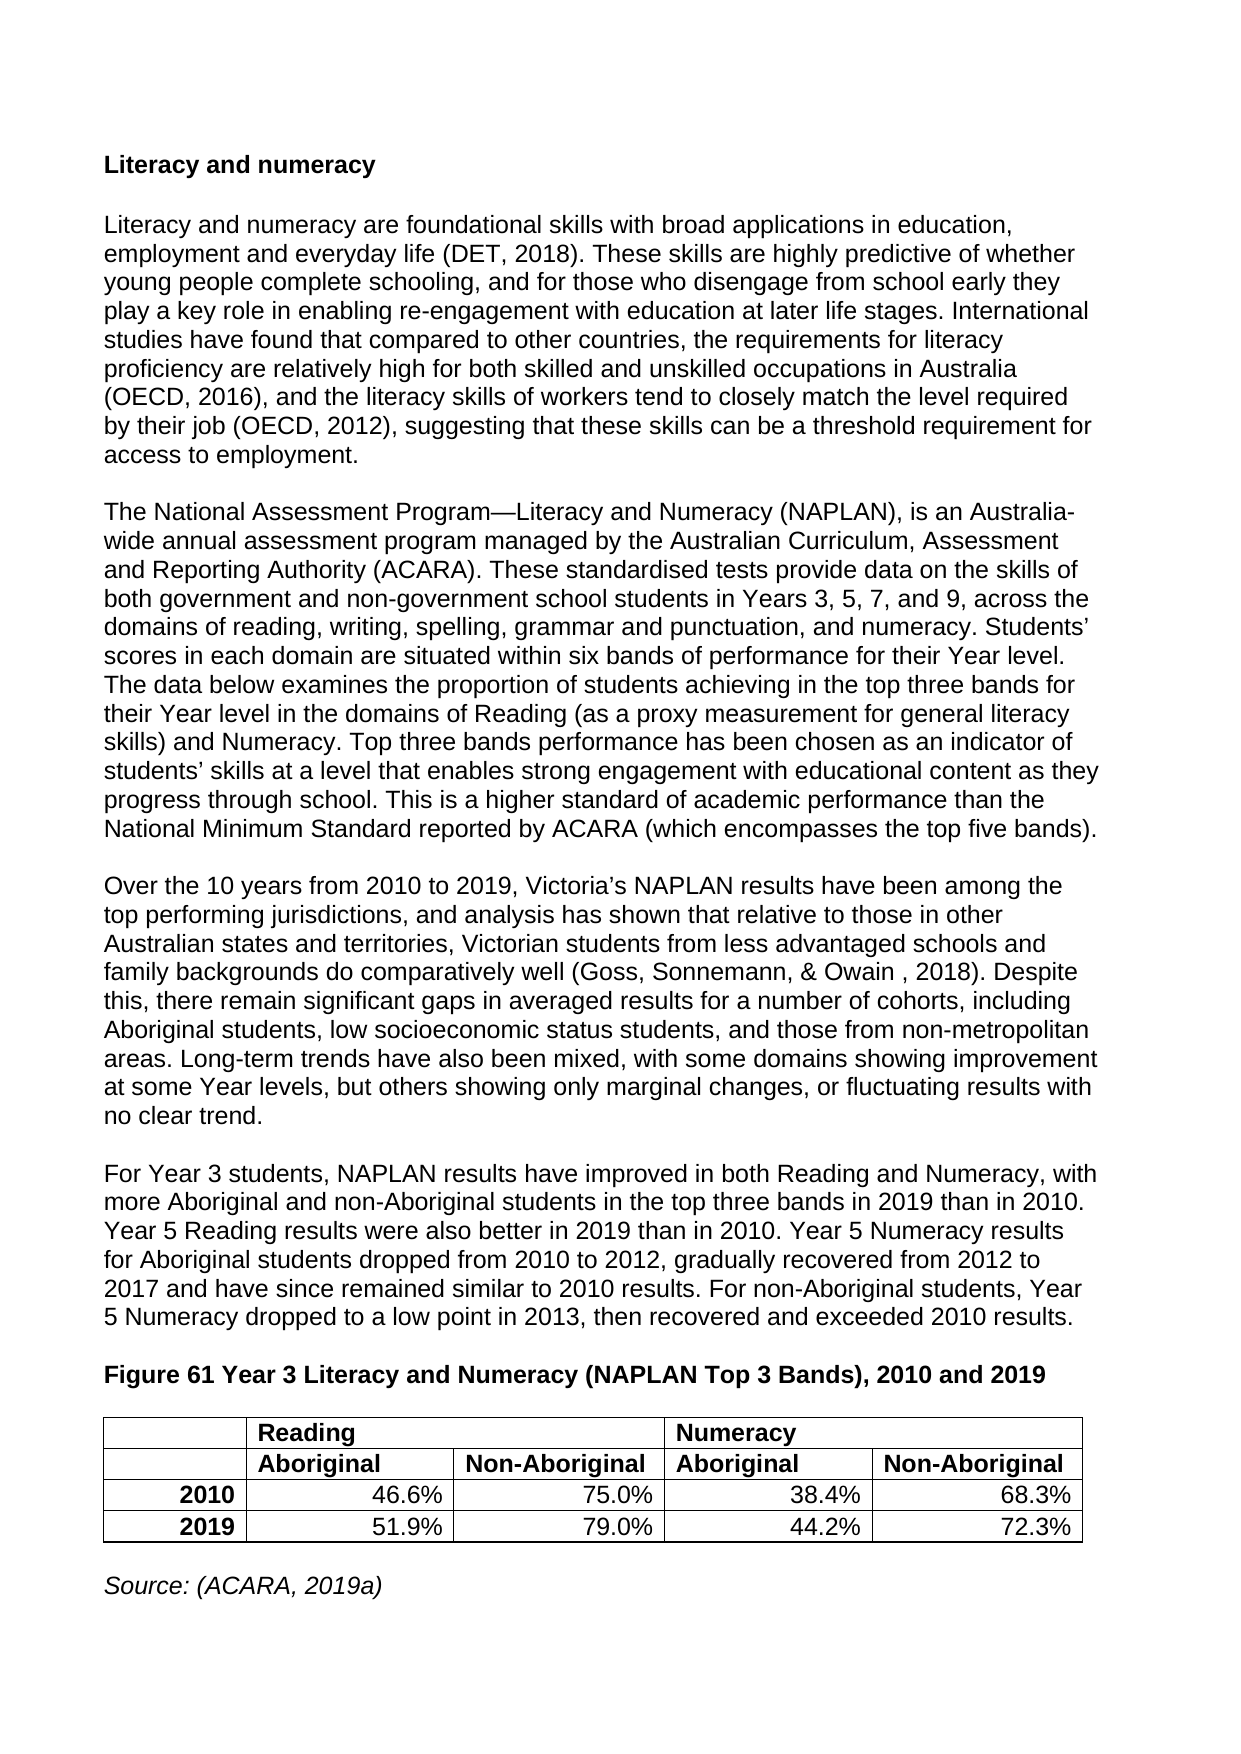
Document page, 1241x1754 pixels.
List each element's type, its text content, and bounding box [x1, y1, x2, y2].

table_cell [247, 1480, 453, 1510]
text Over the 10 years from 2010 to 2019, Victoria’s NAPLAN results have been among the top performing jurisdictions, and analysis has shown that relative to those in other Australian states and territories, Victorian students from less advantaged schools and family backgrounds do comparatively well (Goss, Sonnemann, & Owain , 2018). Despite this, there remain significant gaps in averaged results for a number of cohorts, including Aboriginal students, low socioeconomic status students, and those from non-metropolitan areas. Long-term trends have also been mixed, with some domains showing improvement at some Year levels, but others showing only marginal changes, or fluctuating results with no clear trend. [103, 871, 1101, 1130]
text The National Assessment Program—Literacy and Numeracy (NAPLAN), is an Australia-wide annual assessment program managed by the Australian Curriculum, Assessment and Reporting Authority (ACARA). These standardised tests provide data on the skills of both government and non-government school students in Years 3, 5, 7, and 9, across the domains of reading, writing, spelling, grammar and punctuation, and numeracy. Students’ scores in each domain are situated within six bands of performance for their Year level. The data below examines the proportion of students achieving in the top three bands for their Year level in the domains of Reading (as a proxy measurement for general literacy skills) and Numeracy. Top three bands performance has been chosen as an indicator of students’ skills at a level that enables strong engagement with educational content as they progress through school. This is a higher standard of academic performance than the National Minimum Standard reported by ACARA (which encompasses the top five bands). [103, 497, 1101, 842]
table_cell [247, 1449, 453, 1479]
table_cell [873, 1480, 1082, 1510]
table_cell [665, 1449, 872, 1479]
text For Year 3 students, NAPLAN results have improved in both Reading and Numeracy, with more Aboriginal and non-Aboriginal students in the top three bands in 2019 than in 2010. Year 5 Reading results were also better in 2019 than in 2010. Year 5 Numeracy results for Aboriginal students dropped from 2010 to 2012, gradually recovered from 2012 to 2017 and have since remained similar to 2010 results. For non-Aboriginal students, Year 5 Numeracy dropped to a low point in 2013, then recovered and exceeded 2010 results. [103, 1158, 1101, 1331]
text Figure 61 Year 3 Literacy and Numeracy (NAPLAN Top 3 Bands), 2010 and 2019 [103, 1360, 1101, 1388]
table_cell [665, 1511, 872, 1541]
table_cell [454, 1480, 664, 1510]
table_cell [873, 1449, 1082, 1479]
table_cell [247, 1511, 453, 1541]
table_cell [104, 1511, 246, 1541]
subtitle Literacy and numeracy [103, 150, 1101, 179]
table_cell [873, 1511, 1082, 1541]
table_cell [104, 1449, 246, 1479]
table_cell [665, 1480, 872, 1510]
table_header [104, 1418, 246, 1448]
text Source: (ACARA, 2019a) [103, 1571, 1101, 1600]
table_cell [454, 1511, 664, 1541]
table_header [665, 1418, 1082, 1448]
text Literacy and numeracy are foundational skills with broad applications in education, employment and everyday life (DET, 2018). These skills are highly predictive of whether young people complete schooling, and for those who disengage from school early they play a key role in enabling re-engagement with education at later life stages. International studies have found that compared to other countries, the requirements for literacy proficiency are relatively high for both skilled and unskilled occupations in Australia (OECD, 2016), and the literacy skills of workers tend to closely match the level required by their job (OECD, 2012), suggesting that these skills can be a threshold requirement for access to employment. [103, 210, 1101, 468]
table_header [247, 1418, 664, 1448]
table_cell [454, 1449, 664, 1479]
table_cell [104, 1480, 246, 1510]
